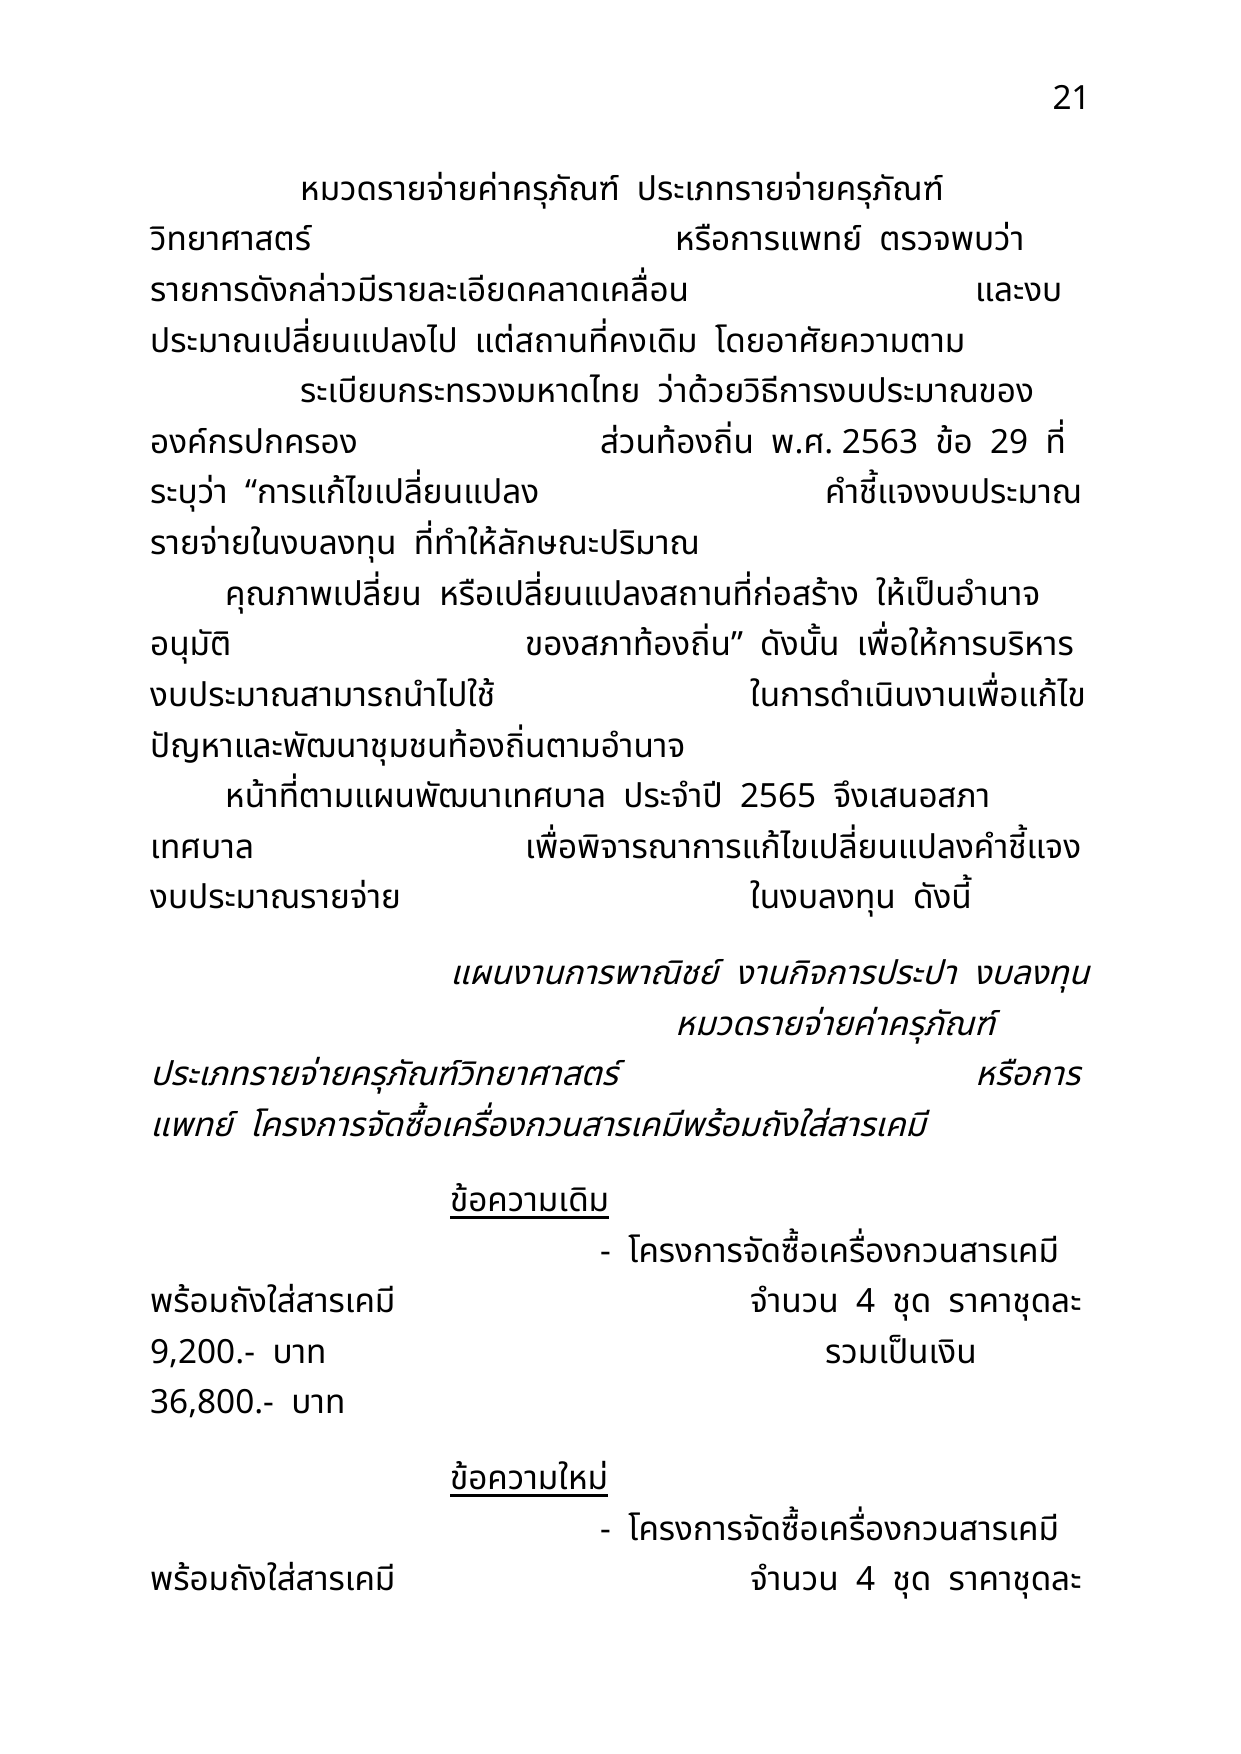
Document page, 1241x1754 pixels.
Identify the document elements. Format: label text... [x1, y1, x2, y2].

text แผนงานการพาณิชย์ งานกิจการประปา งบลงทุน หมวดรายจ่ายค่าครุภัณฑ์ ประเภทรายจ่ายครุภัณฑ์วิทยาศาสตร์ หรือการแพทย์ โครงการจัดซื้อเครื่องกวนสารเคมีพร้อมถังใส่สารเคมี [150, 949, 1090, 1151]
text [150, 164, 1090, 924]
text ข้อความเดิม - โครงการจัดซื้อเครื่องกวนสารเคมีพร้อมถังใส่สารเคมี จำนวน 4 ชุด ราคาชุดละ 9,200.- บาท รวมเป็นเงิน 36,800.- บาท [150, 1176, 1090, 1429]
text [150, 1454, 1090, 1606]
